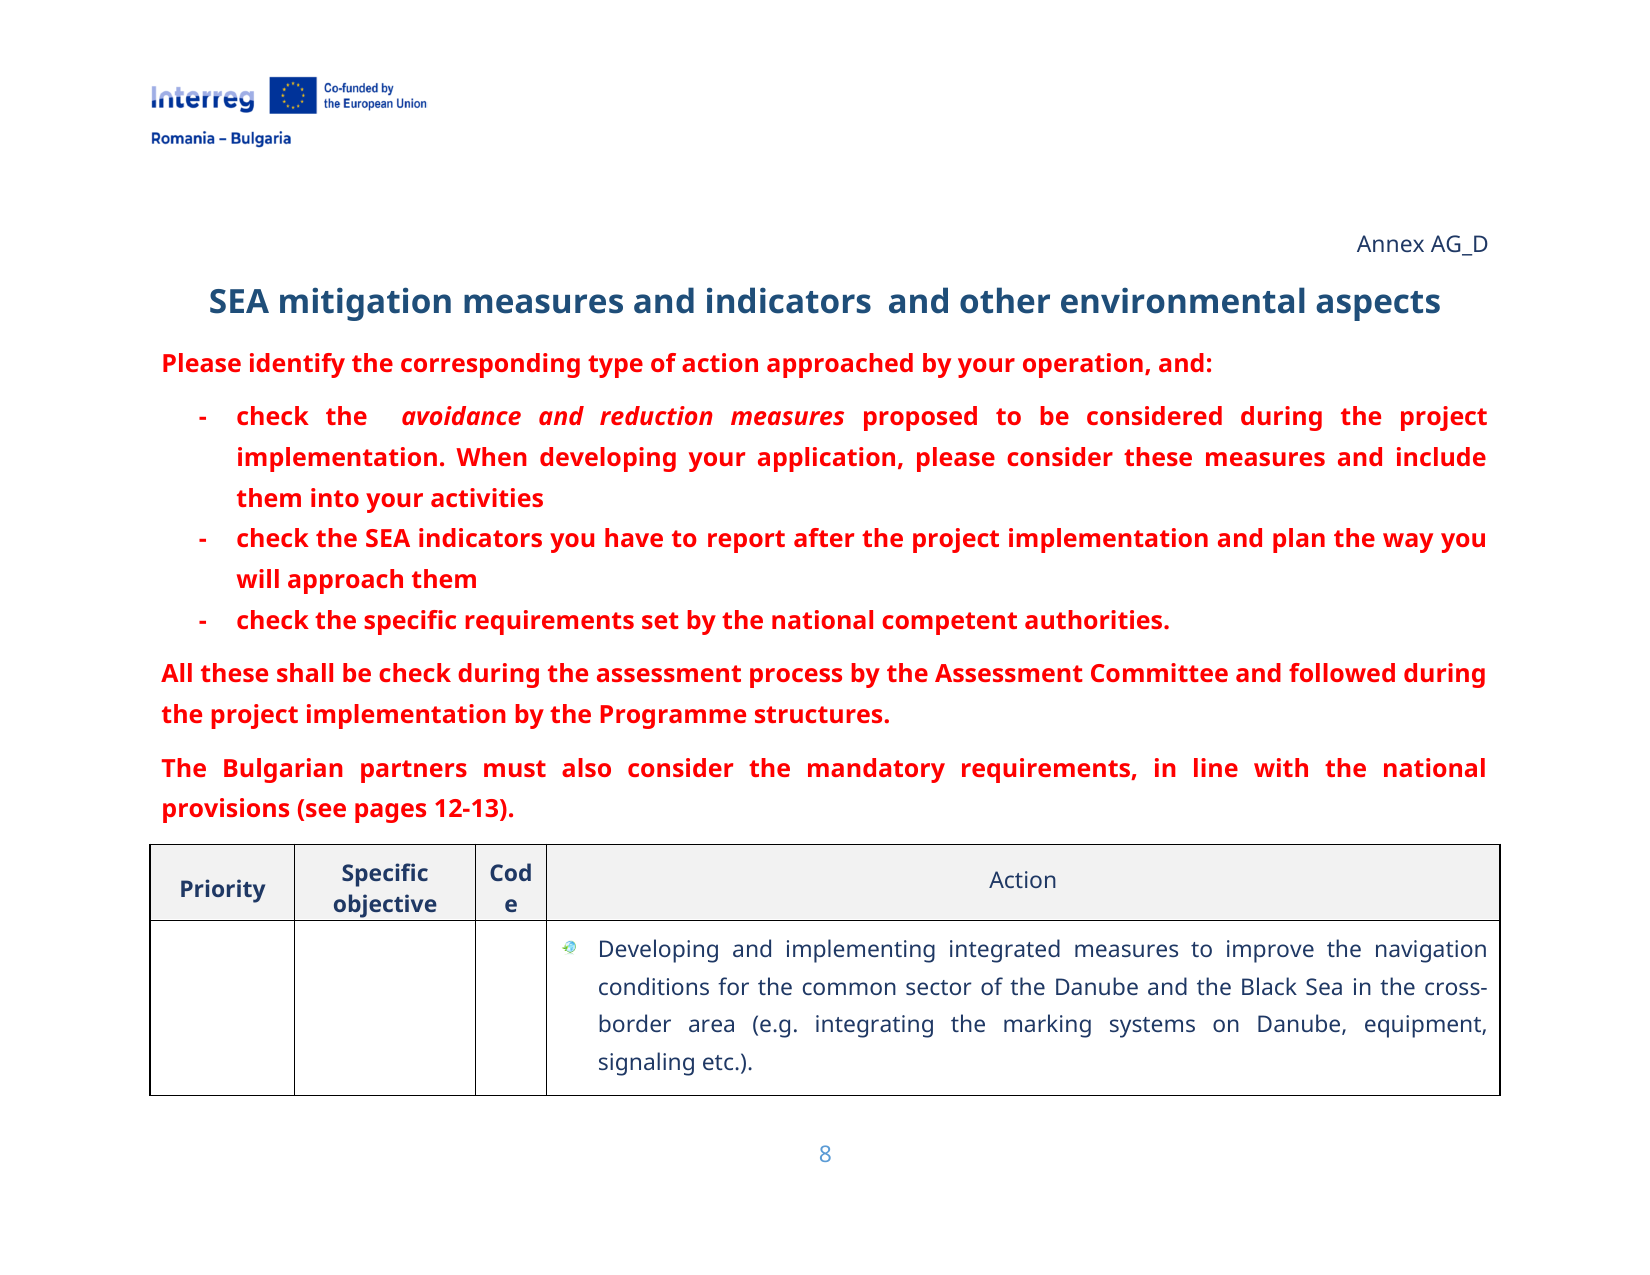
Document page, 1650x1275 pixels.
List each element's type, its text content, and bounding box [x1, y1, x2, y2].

table_cell Code [476, 845, 546, 919]
picture [561, 940, 576, 958]
table_cell Specific objective [295, 845, 475, 919]
picture [150, 75, 428, 154]
table_cell [476, 921, 546, 1094]
table_cell Action [547, 845, 1499, 919]
table_cell Actions improving the navigation conditions and safety on the Danube and Black Sea in order to enhance the mobility and connectivity in the cross-border area Reducing administrative burden and other types of bottlenecks: studies, analyses, solutions, tools; Developing and implementing joint co-ordinated strategies, tools and pilot applications to improve the navigation conditions on Danube and Black Sea (e. g, joint feasibility studies, engineering planning documents, morphological and hydrodynamic studies in establishing the sediment accumulation conditions etc.); Developing and implementing integrated measures to improve the navigation conditions for the common sector of the Danube and the Black Sea in the cross-border area (e.g. integrating the marking systems on Danube, equipment, signaling etc.). [547, 921, 1499, 1094]
table_cell Priority [151, 845, 294, 919]
table_header Annex AG_D SEA mitigation measures and indicators and other environmental aspects Please identify the corresponding type of action approached by your operation, and: check the avoidance and reduction measures proposed to be considered during the project implementation. When developing your application, please consider these measures and include them into your activities check the SEA indicators you have to report after the project implementation and plan the way you will approach them check the specific requirements set by the national competent authorities. All these shall be check during the assessment process by the Assessment Committee and followed during the project implementation by the Programme structures. The Bulgarian partners must also consider the mandatory requirements, in line with the national provisions (see pages 12-13). [150, 216, 1500, 843]
